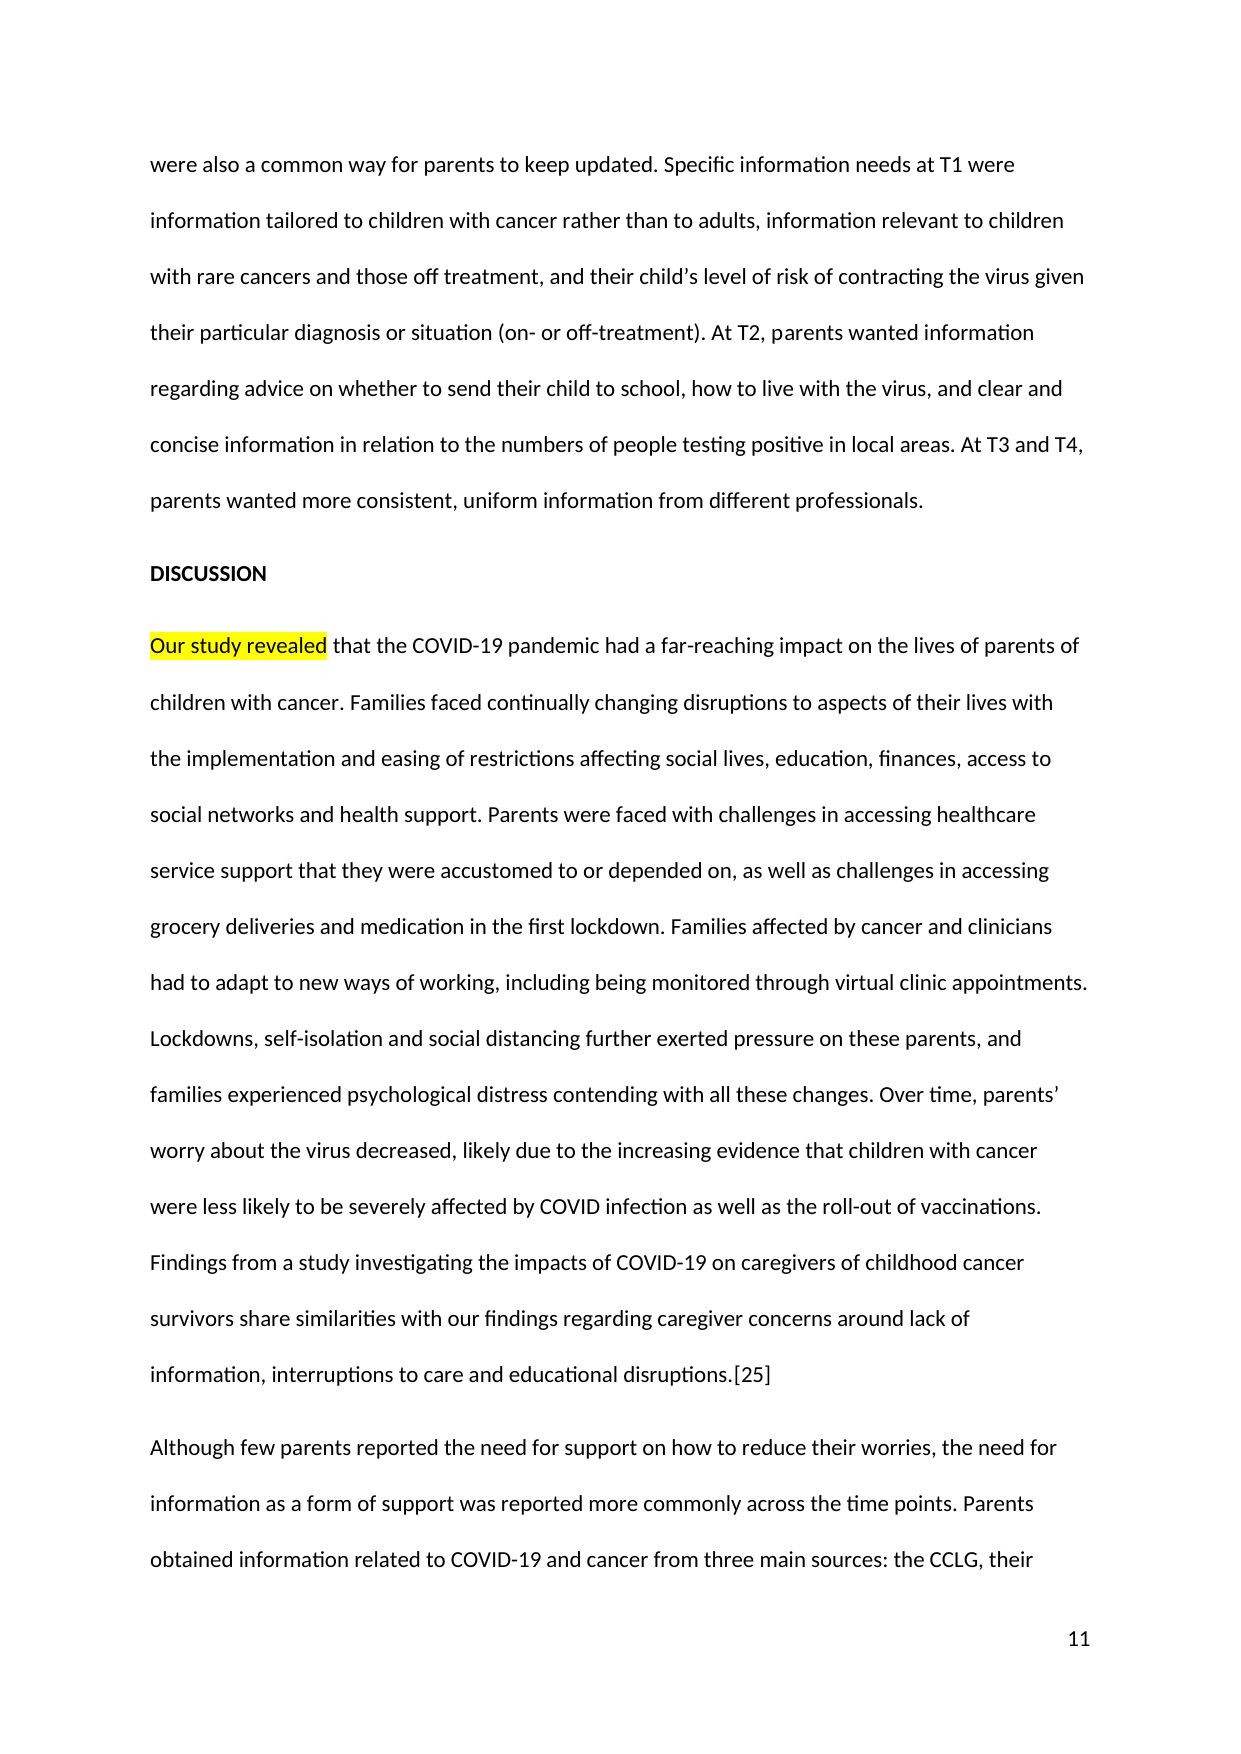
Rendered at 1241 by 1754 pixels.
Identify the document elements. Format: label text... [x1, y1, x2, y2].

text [150, 1433, 1090, 1573]
text DISCUSSION [150, 559, 1090, 587]
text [150, 150, 1090, 514]
text Our study revealed that the COVID-19 pandemic had a far-reaching impact on the lives of parents of children with cancer. Families faced continually changing disruptions to aspects of their lives with the implementation and easing of restrictions affecting social lives, education, finances, access to social networks and health support. Parents were faced with challenges in accessing healthcare service support that they were accustomed to or depended on, as well as challenges in accessing grocery deliveries and medication in the first lockdown. Families affected by cancer and clinicians had to adapt to new ways of working, including being monitored through virtual clinic appointments. Lockdowns, self-isolation and social distancing further exerted pressure on these parents, and families experienced psychological distress contending with all these changes. Over time, parents’ worry about the virus decreased, likely due to the increasing evidence that children with cancer were less likely to be severely affected by COVID infection as well as the roll-out of vaccinations. Findings from a study investigating the impacts of COVID-19 on caregivers of childhood cancer survivors share similarities with our findings regarding caregiver concerns around lack of information, interruptions to care and educational disruptions.[25] [150, 632, 1090, 1388]
